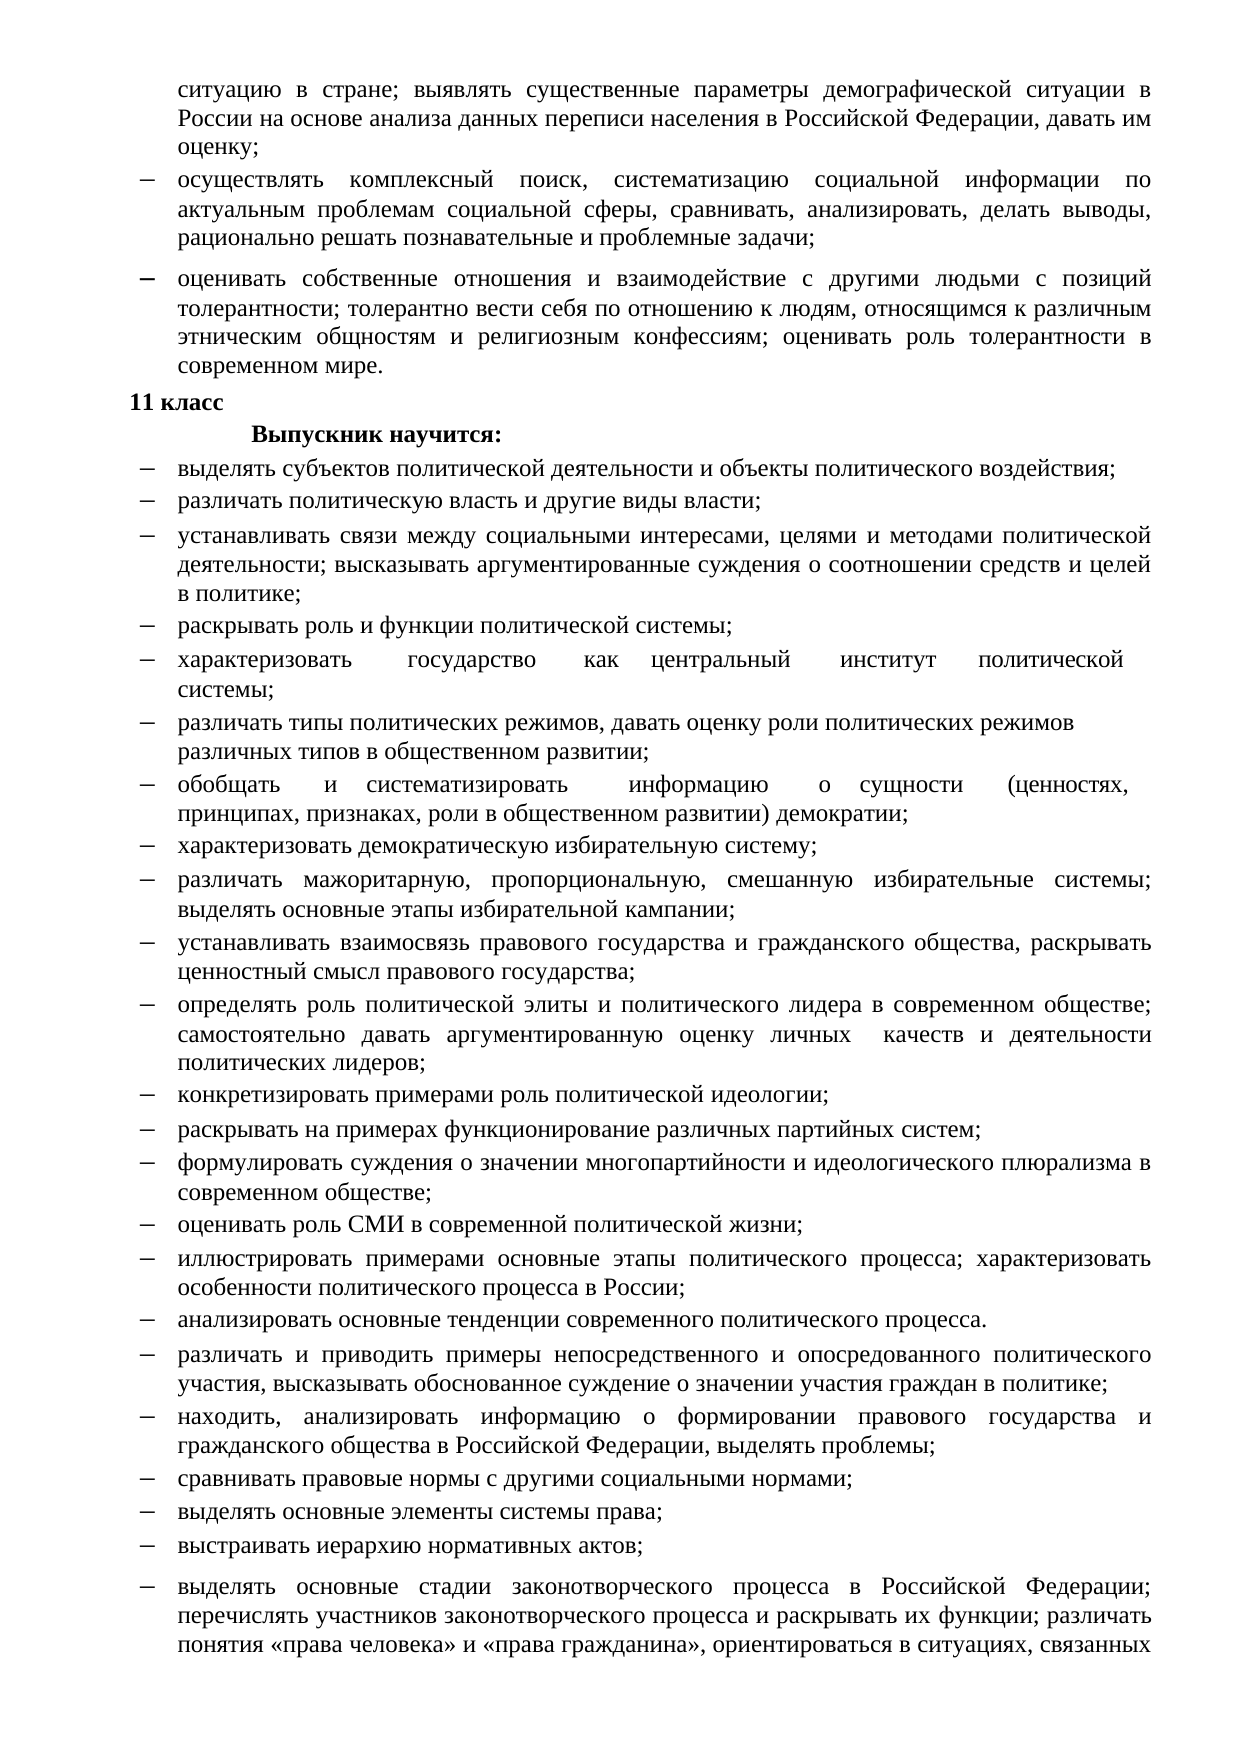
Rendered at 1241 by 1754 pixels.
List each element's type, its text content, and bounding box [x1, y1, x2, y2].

list иллюстрировать примерами основные этапы политического процесса; характеризовать особенности политического процесса в России; [140, 1239, 1152, 1301]
list различать политическую власть и другие виды власти; [140, 482, 1165, 516]
list оценивать роль СМИ в современной политической жизни; [140, 1206, 1165, 1239]
list оценивать собственные отношения и взаимодействие с другими людьми с позиций толерантности; толерантно вести себя по отношению к людям, относящимся к различным этническим общностям и религиозным конфессиям; оценивать роль толерантности в современном мире. [140, 259, 1152, 379]
list выделять субъектов политической деятельности и объекты политического воздействия; [140, 449, 1152, 482]
list осуществлять комплексный поиск, систематизацию социальной информации по актуальным проблемам социальной сферы, сравнивать, анализировать, делать выводы, рационально решать познавательные и проблемные задачи; [140, 160, 1152, 251]
list конкретизировать примерами роль политической идеологии; [140, 1076, 1165, 1110]
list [140, 1567, 1152, 1658]
text Выпускник научится: [251, 416, 1165, 449]
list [140, 74, 1152, 160]
list различать и приводить примеры непосредственного и опосредованного политического участия, высказывать обоснованное суждение о значении участия граждан в политике; [140, 1335, 1152, 1397]
list различать типы политических режимов, давать оценку роли политических режимов различных типов в общественном развитии; [140, 703, 1152, 765]
list выстраивать иерархию нормативных актов; [140, 1526, 1165, 1560]
list определять роль политической элиты и политического лидера в современном обществе; самостоятельно давать аргументированную оценку личных качеств и деятельности политических лидеров; [140, 985, 1152, 1076]
list раскрывать на примерах функционирование различных партийных систем; [140, 1110, 1165, 1143]
list характеризовать демократическую избирательную систему; [140, 827, 1165, 861]
text 11 класс [129, 387, 1152, 416]
list обобщать и систематизировать информацию о сущности (ценностях, принципах, признаках, роли в общественном развитии) демократии; [140, 765, 1152, 827]
list находить, анализировать информацию о формировании правового государства и гражданского общества в Российской Федерации, выделять проблемы; [140, 1397, 1153, 1459]
list устанавливать взаимосвязь правового государства и гражданского общества, раскрывать ценностный смысл правового государства; [140, 923, 1152, 985]
list сравнивать правовые нормы с другими социальными нормами; [140, 1459, 1165, 1493]
list анализировать основные тенденции современного политического процесса. [140, 1301, 1165, 1335]
list характеризовать государство как центральный институт политической системы; [140, 640, 1152, 703]
list формулировать суждения о значении многопартийности и идеологического плюрализма в современном обществе; [140, 1143, 1152, 1206]
list устанавливать связи между социальными интересами, целями и методами политической деятельности; высказывать аргументированные суждения о соотношении средств и целей в политике; [140, 516, 1152, 607]
list различать мажоритарную, пропорциональную, смешанную избирательные системы; выделять основные этапы избирательной кампании; [140, 861, 1152, 923]
list выделять основные элементы системы права; [140, 1493, 1165, 1526]
list раскрывать роль и функции политической системы; [140, 607, 1165, 640]
